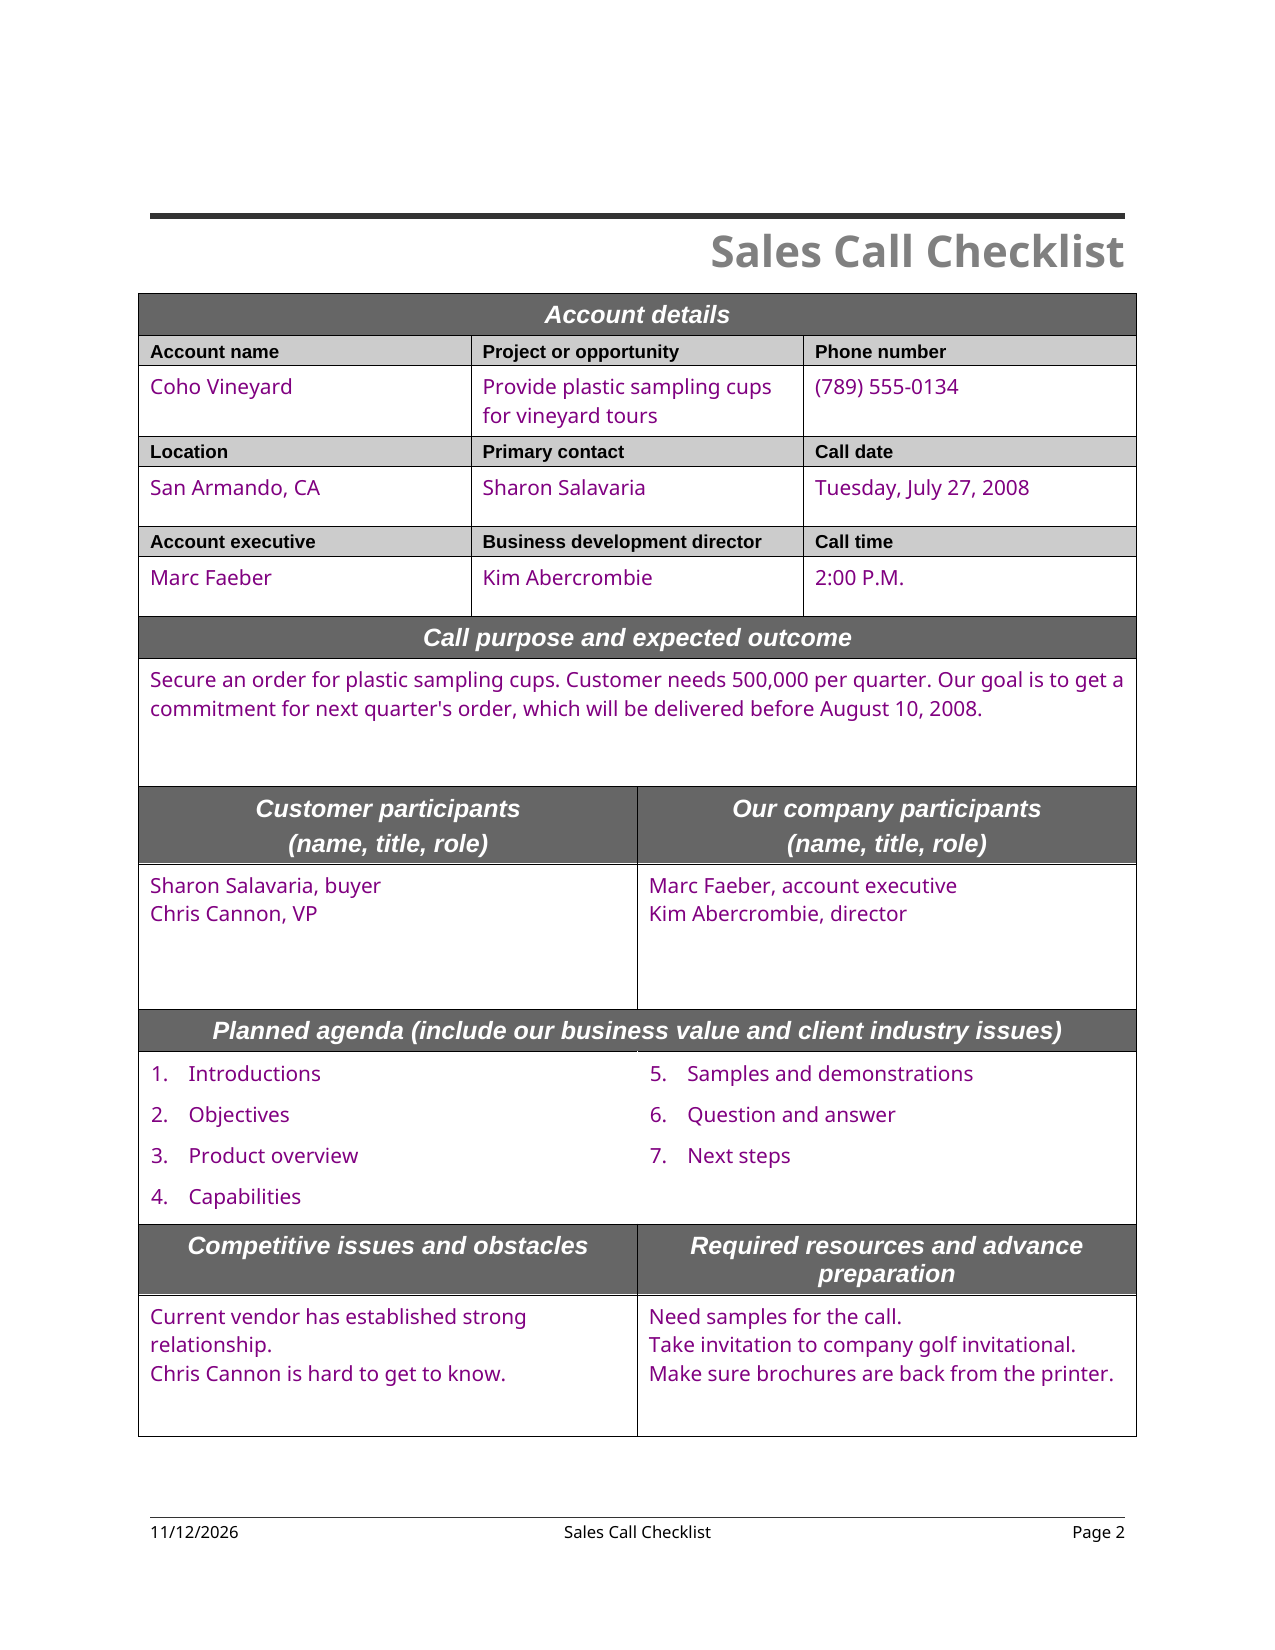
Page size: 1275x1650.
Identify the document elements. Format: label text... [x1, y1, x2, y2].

table_cell [139, 467, 471, 526]
table_cell 2:00 P.M. [804, 557, 1136, 616]
subtitle Sales Call Checklist [150, 219, 1125, 280]
table_cell Business development director [472, 527, 803, 556]
table_cell Call purpose and expected outcome [139, 617, 1136, 658]
table_cell Marc Faeber, account executive Kim Abercrombie, director [638, 865, 1136, 1009]
table_cell Planned agenda (include our business value and client industry issues) [139, 1010, 1136, 1051]
table_cell Tuesday, July 27, 2008 [804, 467, 1136, 526]
table_cell Customer participants (name, title, role) [139, 787, 637, 863]
table_cell Coho Vineyard [139, 366, 471, 436]
table_cell Secure an order for plastic sampling cups. Customer needs 500,000 per quarter. Our goal is to get a commitment for next quarter's order, which will be delivered before August 10, 2008. [139, 659, 1136, 786]
table_cell Phone number [804, 336, 1136, 365]
table_cell Marc Faeber [139, 557, 471, 616]
table_cell Introductions Objectives Product overview Capabilities [139, 1052, 637, 1223]
table_cell (789) 555-0134 [804, 366, 1136, 436]
table_cell Current vendor has established strong relationship. Chris Cannon is hard to get to know. [139, 1296, 637, 1436]
table_header Account details [139, 294, 1136, 335]
table_cell Primary contact [472, 437, 803, 466]
table_cell Account executive [139, 527, 471, 556]
table_cell Required resources and advance preparation [638, 1225, 1136, 1294]
table_cell Sharon Salavaria, buyer Chris Cannon, VP [139, 865, 637, 1009]
table_cell Kim Abercrombie [472, 557, 803, 616]
table_cell Sharon Salavaria [472, 467, 803, 526]
table_cell Competitive issues and obstacles [139, 1225, 637, 1294]
table_cell Project or opportunity [472, 336, 803, 365]
table_cell Call date [804, 437, 1136, 466]
table_cell Samples and demonstrations Question and answer Next steps [638, 1052, 1136, 1223]
table_cell Account name [139, 336, 471, 365]
table_cell Need samples for the call. Take invitation to company golf invitational. Make sure brochures are back from the printer. [638, 1296, 1136, 1436]
table_cell Our company participants (name, title, role) [638, 787, 1136, 863]
table_cell Provide plastic sampling cups for vineyard tours [472, 366, 803, 436]
table_cell Location [139, 437, 471, 466]
table_cell Call time [804, 527, 1136, 556]
